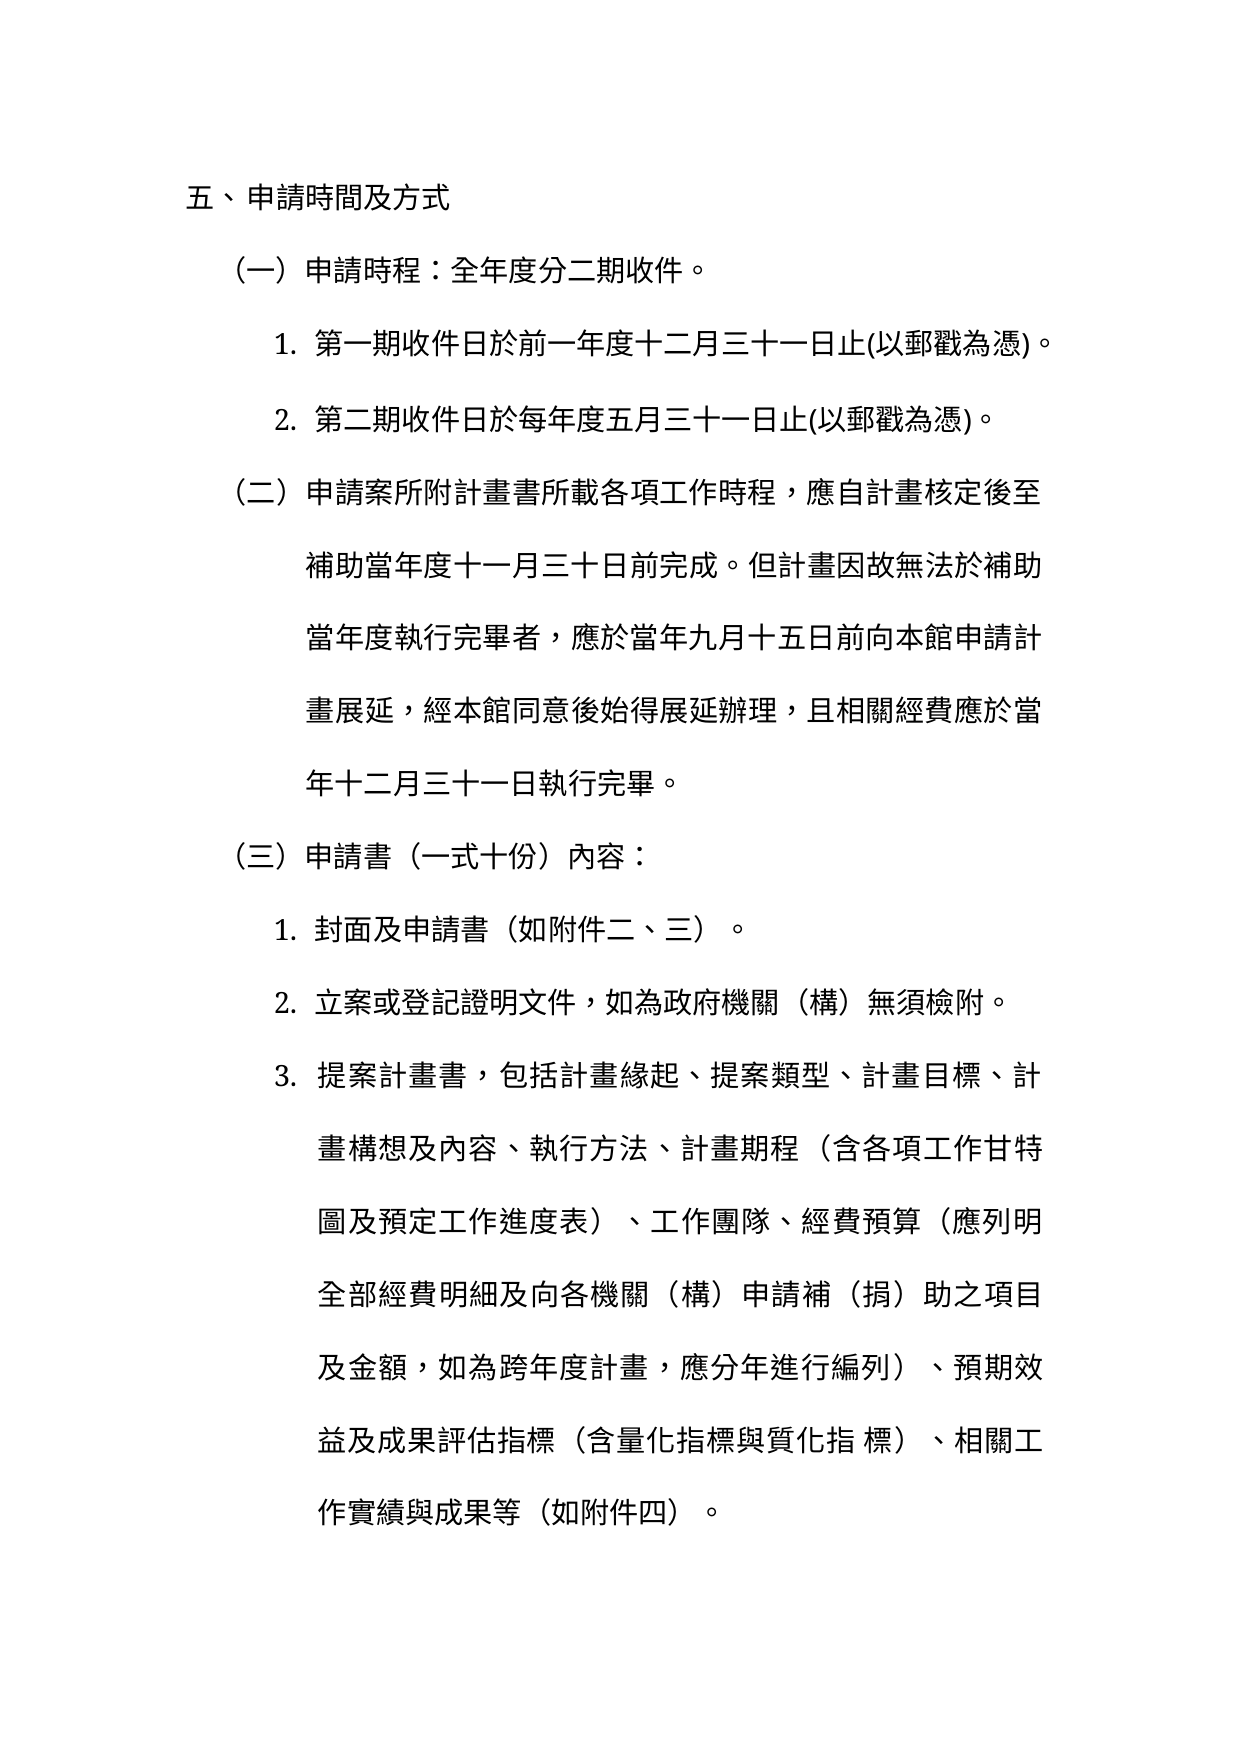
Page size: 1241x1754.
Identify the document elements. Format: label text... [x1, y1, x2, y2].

list 封面及申請書（如附件二、三）。 [273, 882, 1043, 955]
list 第二期收件日於每年度五月三十一日止(以郵戳為憑)。 [273, 372, 1043, 445]
list 申請時間及方式 [185, 150, 1043, 223]
list 立案或登記證明文件，如為政府機關（構）無須檢附。 [273, 955, 1043, 1028]
text （三）申請書（一式十份）內容： [217, 809, 1043, 882]
text （二）申請案所附計畫書所載各項工作時程，應自計畫核定後至補助當年度十一月三十日前完成。但計畫因故無法於補助當年度執行完畢者，應於當年九月十五日前向本館申請計畫展延，經本館同意後始得展延辦理，且相關經費應於當年十二月三十一日執行完畢。 [217, 445, 1043, 809]
text （一）申請時程：全年度分二期收件。 [217, 223, 1043, 296]
list 提案計畫書，包括計畫緣起、提案類型、計畫目標、計畫構想及內容、執行方法、計畫期程（含各項工作甘特圖及預定工作進度表）、工作團隊、經費預算（應列明全部經費明細及向各機關（構）申請補（捐）助之項目及金額，如為跨年度計畫，應分年進行編列）、預期效益及成果評估指標（含量化指標與質化指 標）、相關工作實績與成果等（如附件四）。 [273, 1028, 1043, 1538]
list 第一期收件日於前一年度十二月三十一日止(以郵戳為憑)。 [273, 296, 1043, 369]
